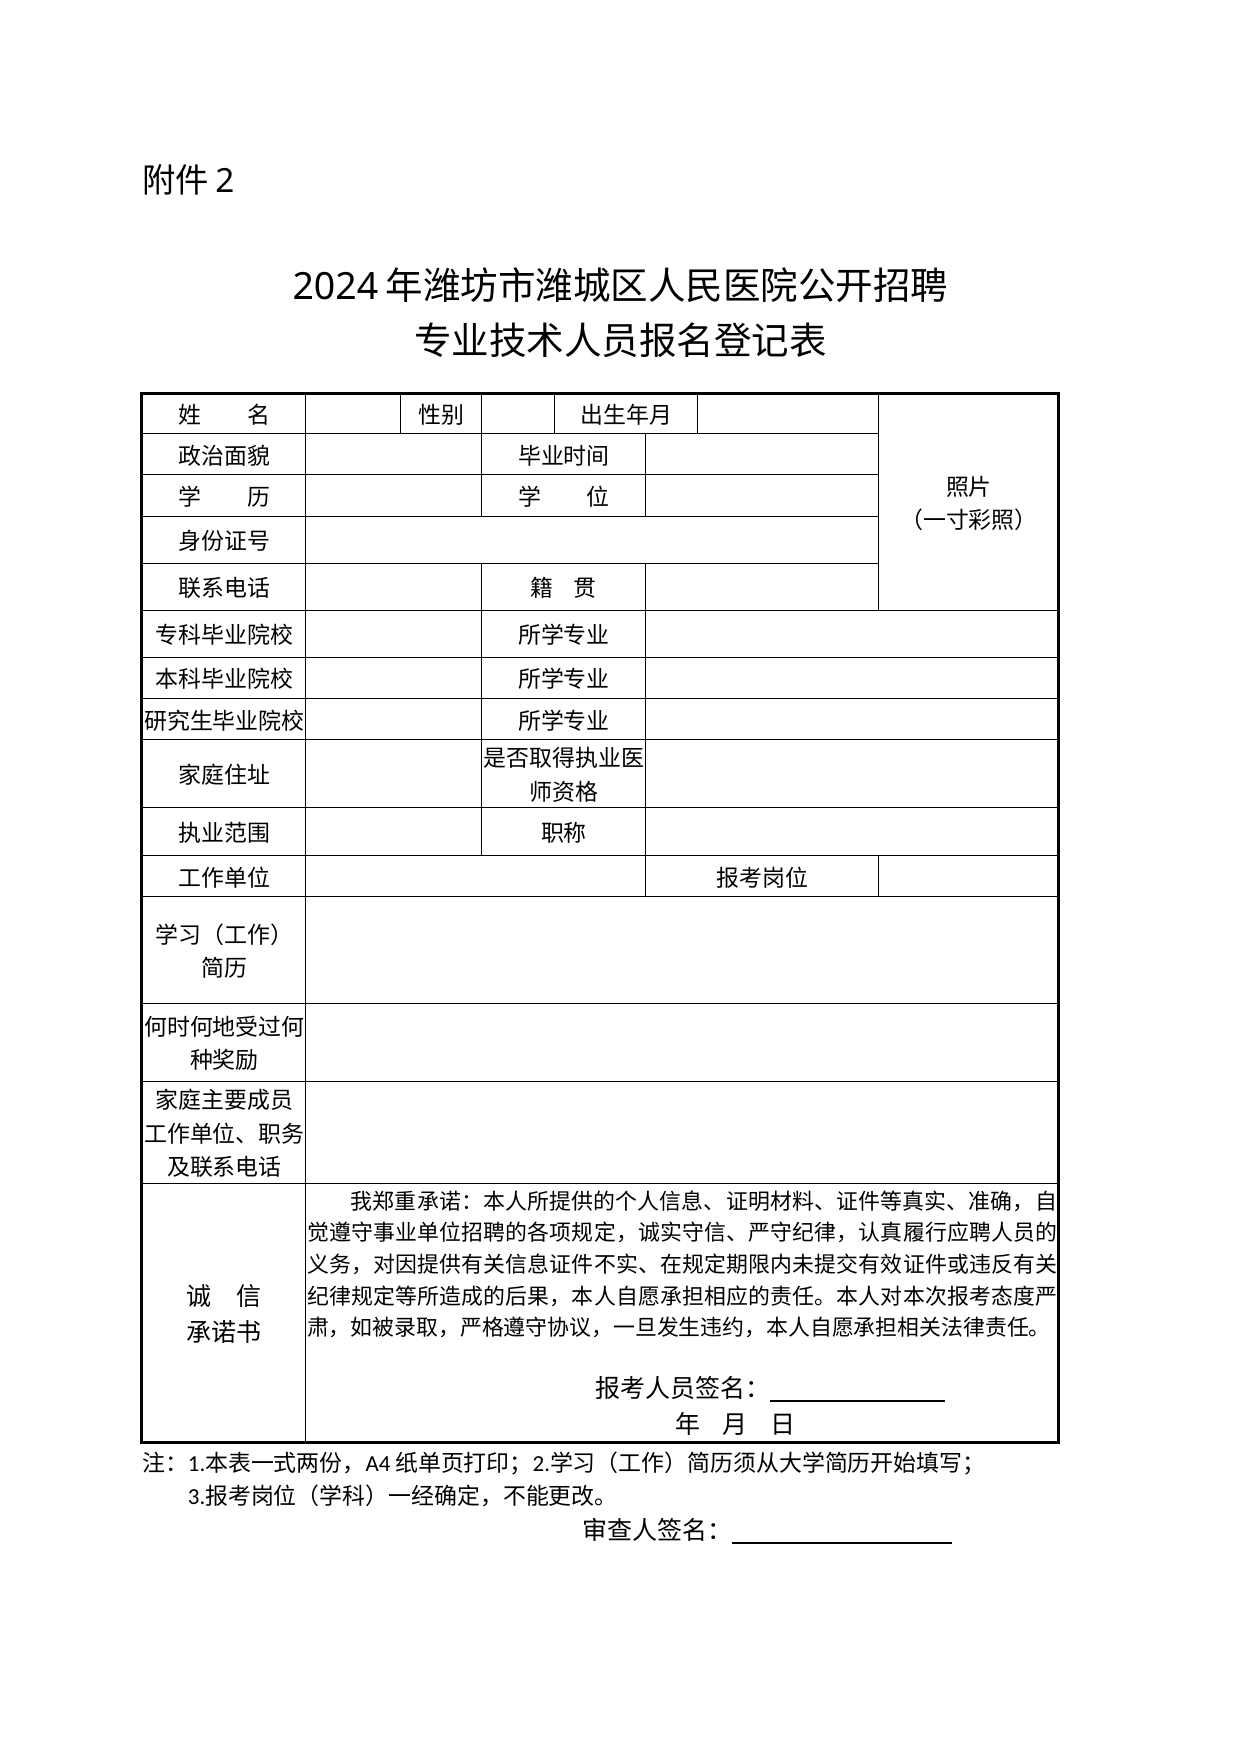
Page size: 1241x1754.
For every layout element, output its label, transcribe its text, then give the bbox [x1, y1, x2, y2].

table_cell 家庭住址 [143, 740, 305, 807]
table_cell 籍 贯 [482, 564, 645, 609]
table_cell [306, 611, 481, 657]
table_cell 专科毕业院校 [143, 611, 305, 657]
table_cell 研究生毕业院校 [143, 699, 305, 739]
table_cell 毕业时间 [482, 434, 645, 474]
table_header 性别 [401, 395, 481, 433]
table_cell [306, 699, 481, 739]
table_cell [306, 856, 645, 896]
table_cell 学习（工作） 简历 [143, 897, 305, 1002]
table_cell [306, 475, 481, 516]
table_cell 学 历 [143, 475, 305, 516]
table_cell [646, 611, 1057, 657]
table_cell 学 位 [482, 475, 645, 516]
table_header [306, 395, 400, 433]
table_cell [646, 699, 1057, 739]
table_cell [306, 1082, 1057, 1183]
table_cell [646, 564, 878, 609]
table_cell [646, 434, 878, 474]
table_cell [306, 564, 481, 609]
table_cell [646, 740, 1057, 807]
table_cell 所学专业 [482, 699, 645, 739]
table_cell 何时何地受过何种奖励 [143, 1004, 305, 1081]
table_header 照片 （一寸彩照） [879, 395, 1057, 609]
table_cell 所学专业 [482, 611, 645, 657]
table_cell 我郑重承诺：本人所提供的个人信息、证明材料、证件等真实、准确，自觉遵守事业单位招聘的各项规定，诚实守信、严守纪律，认真履行应聘人员的义务，对因提供有关信息证件不实、在规定期限内未提交有效证件或违反有关纪律规定等所造成的后果，本人自愿承担相应的责任。本人对本次报考态度严肃，如被录取，严格遵守协议，一旦发生违约，本人自愿承担相关法律责任。 报考人员签名： 年 月 日 [306, 1184, 1057, 1441]
table_header [698, 395, 878, 433]
text 附件2 [142, 146, 1098, 211]
table_cell [646, 808, 1057, 855]
table_cell 政治面貌 [143, 434, 305, 474]
text 审查人签名： [142, 1511, 1098, 1547]
table_cell [306, 740, 481, 807]
table_cell [306, 658, 481, 698]
table_cell 是否取得执业医师资格 [482, 740, 645, 807]
text 专业技术人员报名登记表 [142, 311, 1098, 365]
table_cell [646, 658, 1057, 698]
table_cell 报考岗位 [646, 856, 878, 896]
table_header 姓 名 [143, 395, 305, 433]
table_cell [879, 856, 1057, 896]
text 3.报考岗位（学科）一经确定，不能更改。 [142, 1478, 1098, 1511]
text 注：1.本表一式两份，A4纸单页打印；2.学习（工作）简历须从大学简历开始填写； [142, 1444, 1098, 1478]
table_cell [306, 897, 1057, 1002]
table_cell 身份证号 [143, 517, 305, 563]
table_header [482, 395, 554, 433]
table_cell 执业范围 [143, 808, 305, 855]
table_cell 职称 [482, 808, 645, 855]
table_cell [646, 475, 878, 516]
table_cell 联系电话 [143, 564, 305, 609]
table_cell 工作单位 [143, 856, 305, 896]
table_cell 家庭主要成员 工作单位、职务及联系电话 [143, 1082, 305, 1183]
text 2024年潍坊市潍城区人民医院公开招聘 [142, 256, 1098, 311]
table_cell [306, 517, 878, 563]
table_header 出生年月 [555, 395, 697, 433]
table_cell [306, 434, 481, 474]
table_cell 诚 信 承诺书 [143, 1184, 305, 1441]
table_cell 所学专业 [482, 658, 645, 698]
table_cell [306, 1004, 1057, 1081]
table_cell 本科毕业院校 [143, 658, 305, 698]
table_cell [306, 808, 481, 855]
